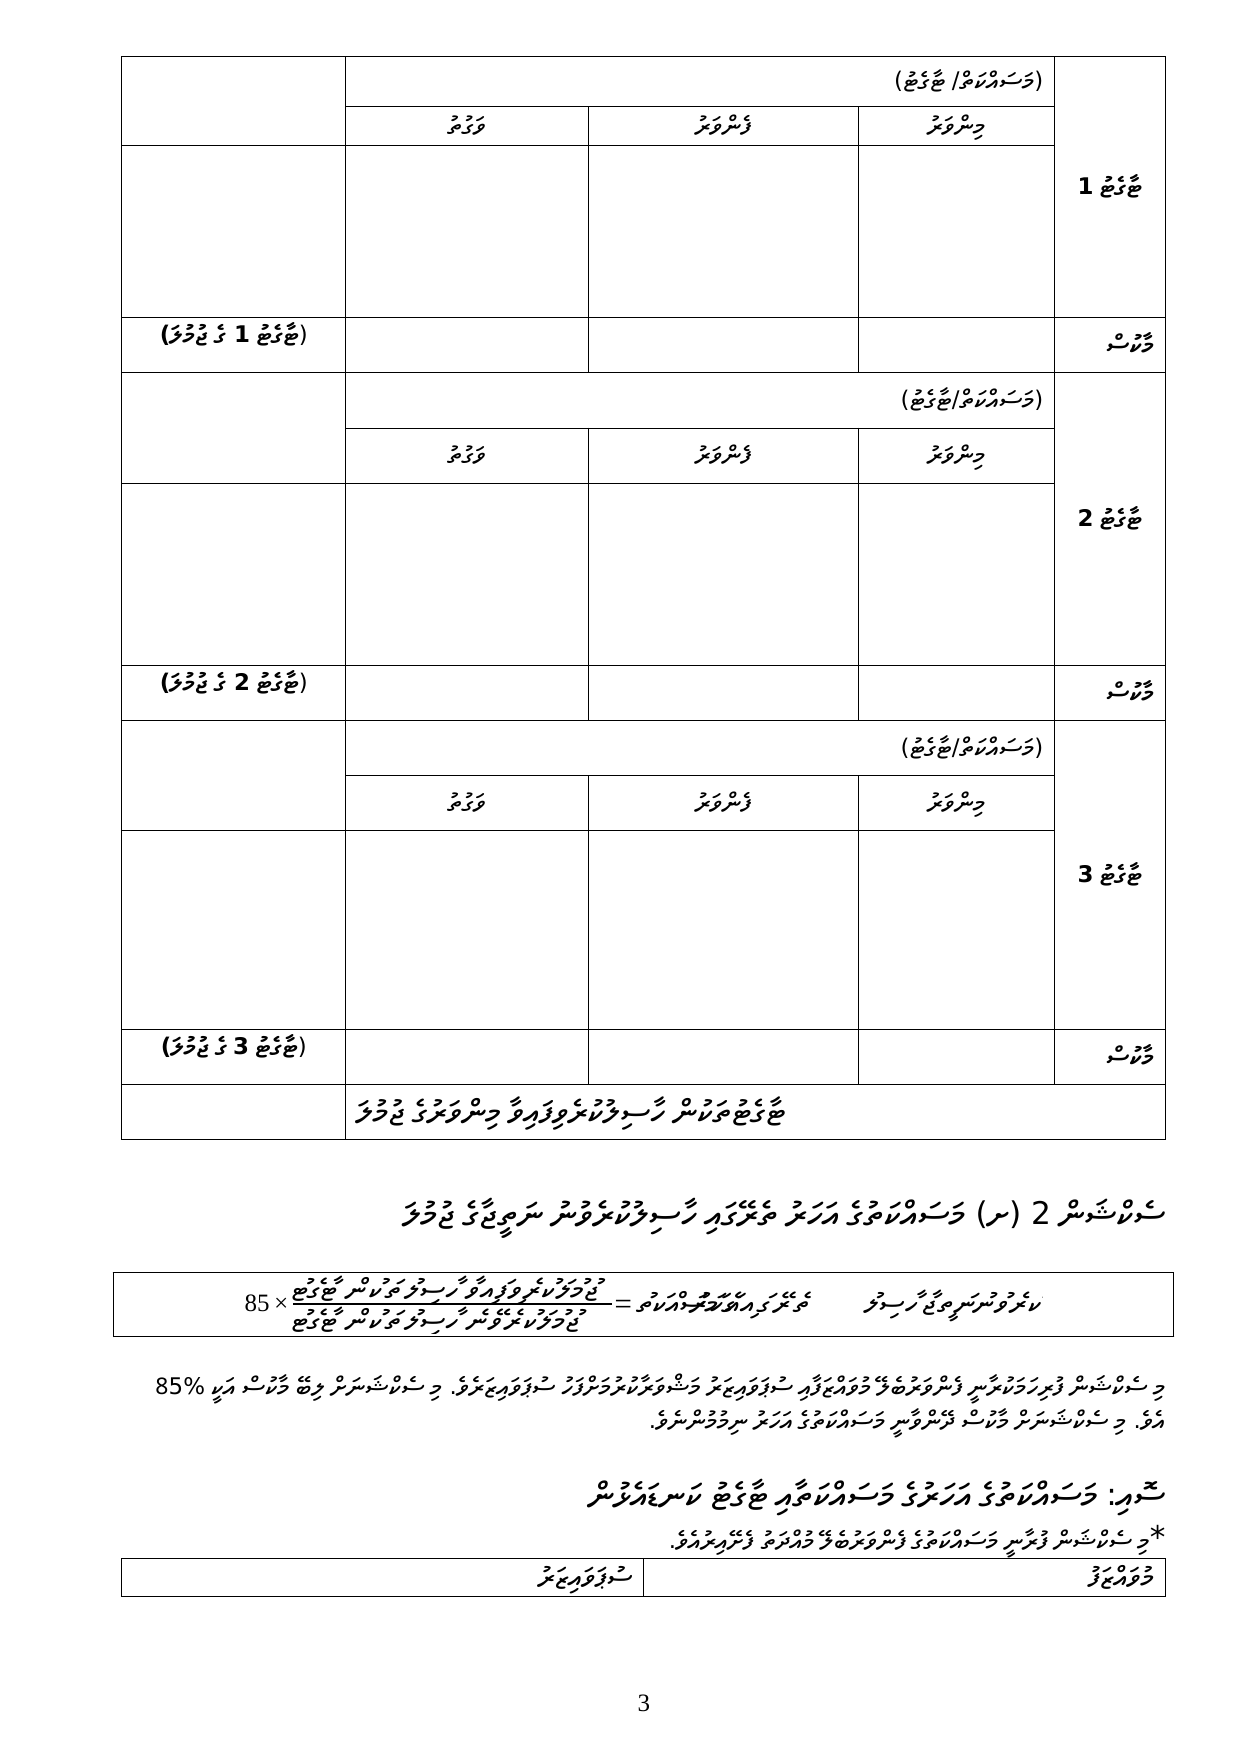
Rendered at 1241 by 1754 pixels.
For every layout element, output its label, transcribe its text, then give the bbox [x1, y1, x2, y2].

table_cell (ޓާގެޓު 1 ގެ ޖުމުލަ) [122, 318, 345, 372]
table_cell (މަސައްކަތް/ޓާގެޓު) [346, 373, 1054, 427]
table_cell [122, 484, 345, 664]
table_cell (މަސައްކަތް/ޓާގެޓު) [346, 721, 1054, 775]
table_cell [859, 831, 1054, 1029]
table_cell ޓާގެޓުތަކުން ހާސިލުކުރެވިފައިވާ މިންވަރުގެ ޖުމުލަ [346, 1085, 1165, 1139]
table_cell [122, 146, 345, 317]
table_cell [346, 146, 588, 317]
table_cell މިންވަރު [859, 776, 1054, 830]
table_cell މާކުސް [1055, 318, 1165, 372]
table_cell [589, 1030, 858, 1084]
table_cell މިންވަރު [859, 107, 1054, 144]
text ސޮއި: މަސައްކަތުގެ އަހަރުގެ މަސައްކަތާއި ޓާގެޓު ކަނޑައެޅުން [122, 1472, 1165, 1519]
table_cell [589, 146, 858, 317]
table_cell މިންވަރު [859, 429, 1054, 483]
table_cell [859, 484, 1054, 664]
table_cell (ޓާގެޓު 3 ގެ ޖުމުލަ) [122, 1030, 345, 1084]
table_cell [122, 831, 345, 1029]
table_cell [859, 666, 1054, 720]
table_cell [589, 318, 858, 372]
text މި ސެކްޝަން ފުރިހަމަކުރާނީ ފެންވަރުބެލޭ މުވައްޒަފާއި ސުޕަވައިޒަރު މަޝްވަރާކުރުމަށްފަހު ސުޕަވައިޒަރެވެ. މި ސެކްޝަނަށް ލިބޭ މާކުސް އަކީ %85 އެވެ. މި ސެކްޝަނަށް މާކުސް ދޭންވާނީ މަސައްކަތުގެ އަހަރު ނިމުމުންނެވެ. [122, 1370, 1165, 1438]
table_cell [346, 318, 588, 372]
table_cell [346, 1030, 588, 1084]
table_cell [859, 1030, 1054, 1084]
table_cell ޓާގެޓު 1 [1055, 57, 1165, 317]
table_cell ވަގުތު [346, 776, 588, 830]
table_cell (ޓާގެޓު 2 ގެ ޖުމުލަ) [122, 666, 345, 720]
table_cell ޓާގެޓު 2 [1055, 373, 1165, 664]
table_cell [589, 484, 858, 664]
table_cell މާކުސް [1055, 666, 1165, 720]
table_cell [346, 666, 588, 720]
table_cell ފެންވަރު [589, 429, 858, 483]
table_cell [122, 721, 345, 830]
table_cell ފެންވަރު [589, 776, 858, 830]
table_header ސުޕަވައިޒަރު [122, 1559, 643, 1596]
table_cell ވަގުތު [346, 429, 588, 483]
table_cell [859, 318, 1054, 372]
table_cell [589, 831, 858, 1029]
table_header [122, 57, 345, 144]
table_header މުވައްޒަފު [644, 1559, 1165, 1596]
text *މި ސެކްޝަން ފުރާނީ މަސައްކަތުގެ ފެންވަރުބެލޭ މުއްދަތު ފެށޭއިރުއެވެ. [122, 1519, 1165, 1558]
table_cell [346, 484, 588, 664]
table_cell ފެންވަރު [589, 107, 858, 144]
table_cell (މަސައްކަތް/ ޓާގެޓު) [346, 57, 1054, 106]
text ސެކްޝަން 2 (ށ) މަސައްކަތުގެ އަހަރު ތެރޭގައި ހާސިލުކުރެވުނު ނަތީޖާގެ ޖުމުލަ [122, 1191, 1165, 1238]
table_cell [122, 373, 345, 483]
table_cell [589, 666, 858, 720]
table_cell [122, 1085, 345, 1139]
table_cell [346, 831, 588, 1029]
table_cell ޓާގެޓު 3 [1055, 721, 1165, 1029]
table_cell މާކުސް [1055, 1030, 1165, 1084]
table_cell ވަގުތު [346, 107, 588, 144]
table_cell [859, 146, 1054, 317]
